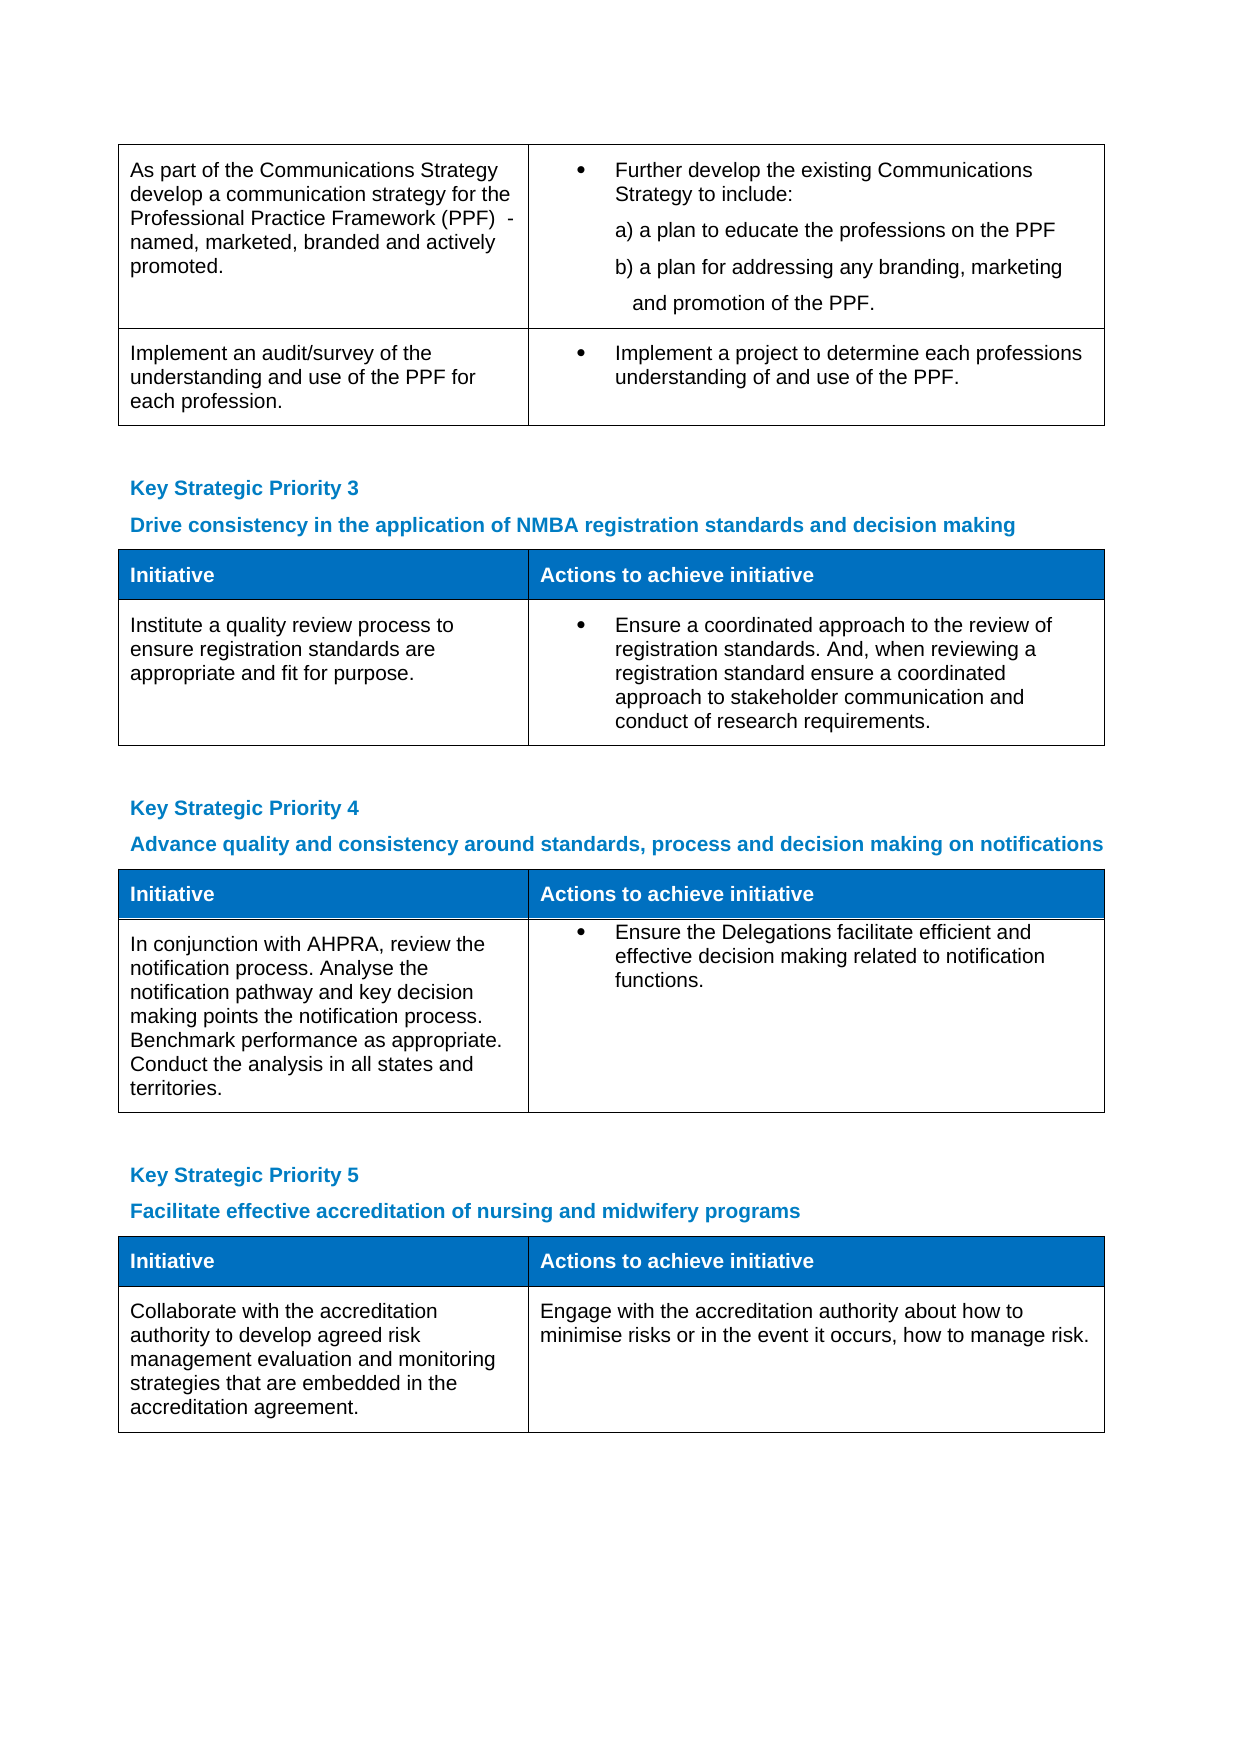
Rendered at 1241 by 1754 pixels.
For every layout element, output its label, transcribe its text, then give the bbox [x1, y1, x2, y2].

text Key Strategic Priority 4 [130, 796, 1110, 819]
table_header Actions to achieve initiative [529, 1237, 1104, 1286]
table_cell Collaborate with the accreditation authority to develop agreed risk management evaluation and monitoring strategies that are embedded in the accreditation agreement. [119, 1287, 528, 1432]
text Key Strategic Priority 5 [130, 1163, 1110, 1187]
table_cell Implement a project to determine each professions understanding of and use of the PPF. [529, 329, 1104, 425]
table_header Initiative [119, 870, 528, 918]
table_cell Ensure the Delegations facilitate efficient and effective decision making related to notification functions. [529, 920, 1104, 1112]
table_header As part of the Communications Strategy develop a communication strategy for the Professional Practice Framework (PPF) - named, marketed, branded and actively promoted. [119, 145, 528, 327]
text Key Strategic Priority 3 [130, 476, 1110, 500]
table_header Actions to achieve initiative [529, 870, 1104, 918]
text Advance quality and consistency around standards, process and decision making on notifications [130, 832, 1110, 856]
table_header Initiative [119, 550, 528, 599]
table_cell Ensure a coordinated approach to the review of registration standards. And, when reviewing a registration standard ensure a coordinated approach to stakeholder communication and conduct of research requirements. [529, 600, 1104, 745]
table_cell Engage with the accreditation authority about how to minimise risks or in the event it occurs, how to manage risk. [529, 1287, 1104, 1432]
table_cell In conjunction with AHPRA, review the notification process. Analyse the notification pathway and key decision making points the notification process. Benchmark performance as appropriate. Conduct the analysis in all states and territories. [119, 920, 528, 1112]
text Facilitate effective accreditation of nursing and midwifery programs [130, 1199, 1110, 1223]
table_header Further develop the existing Communications Strategy to include: a) a plan to educate the professions on the PPF b) a plan for addressing any branding, marketing and promotion of the PPF. [529, 145, 1104, 327]
text Drive consistency in the application of NMBA registration standards and decision making [130, 512, 1110, 536]
table_header Actions to achieve initiative [529, 550, 1104, 599]
table_cell Implement an audit/survey of the understanding and use of the PPF for each profession. [119, 329, 528, 425]
table_header Initiative [119, 1237, 528, 1286]
table_cell Institute a quality review process to ensure registration standards are appropriate and fit for purpose. [119, 600, 528, 745]
